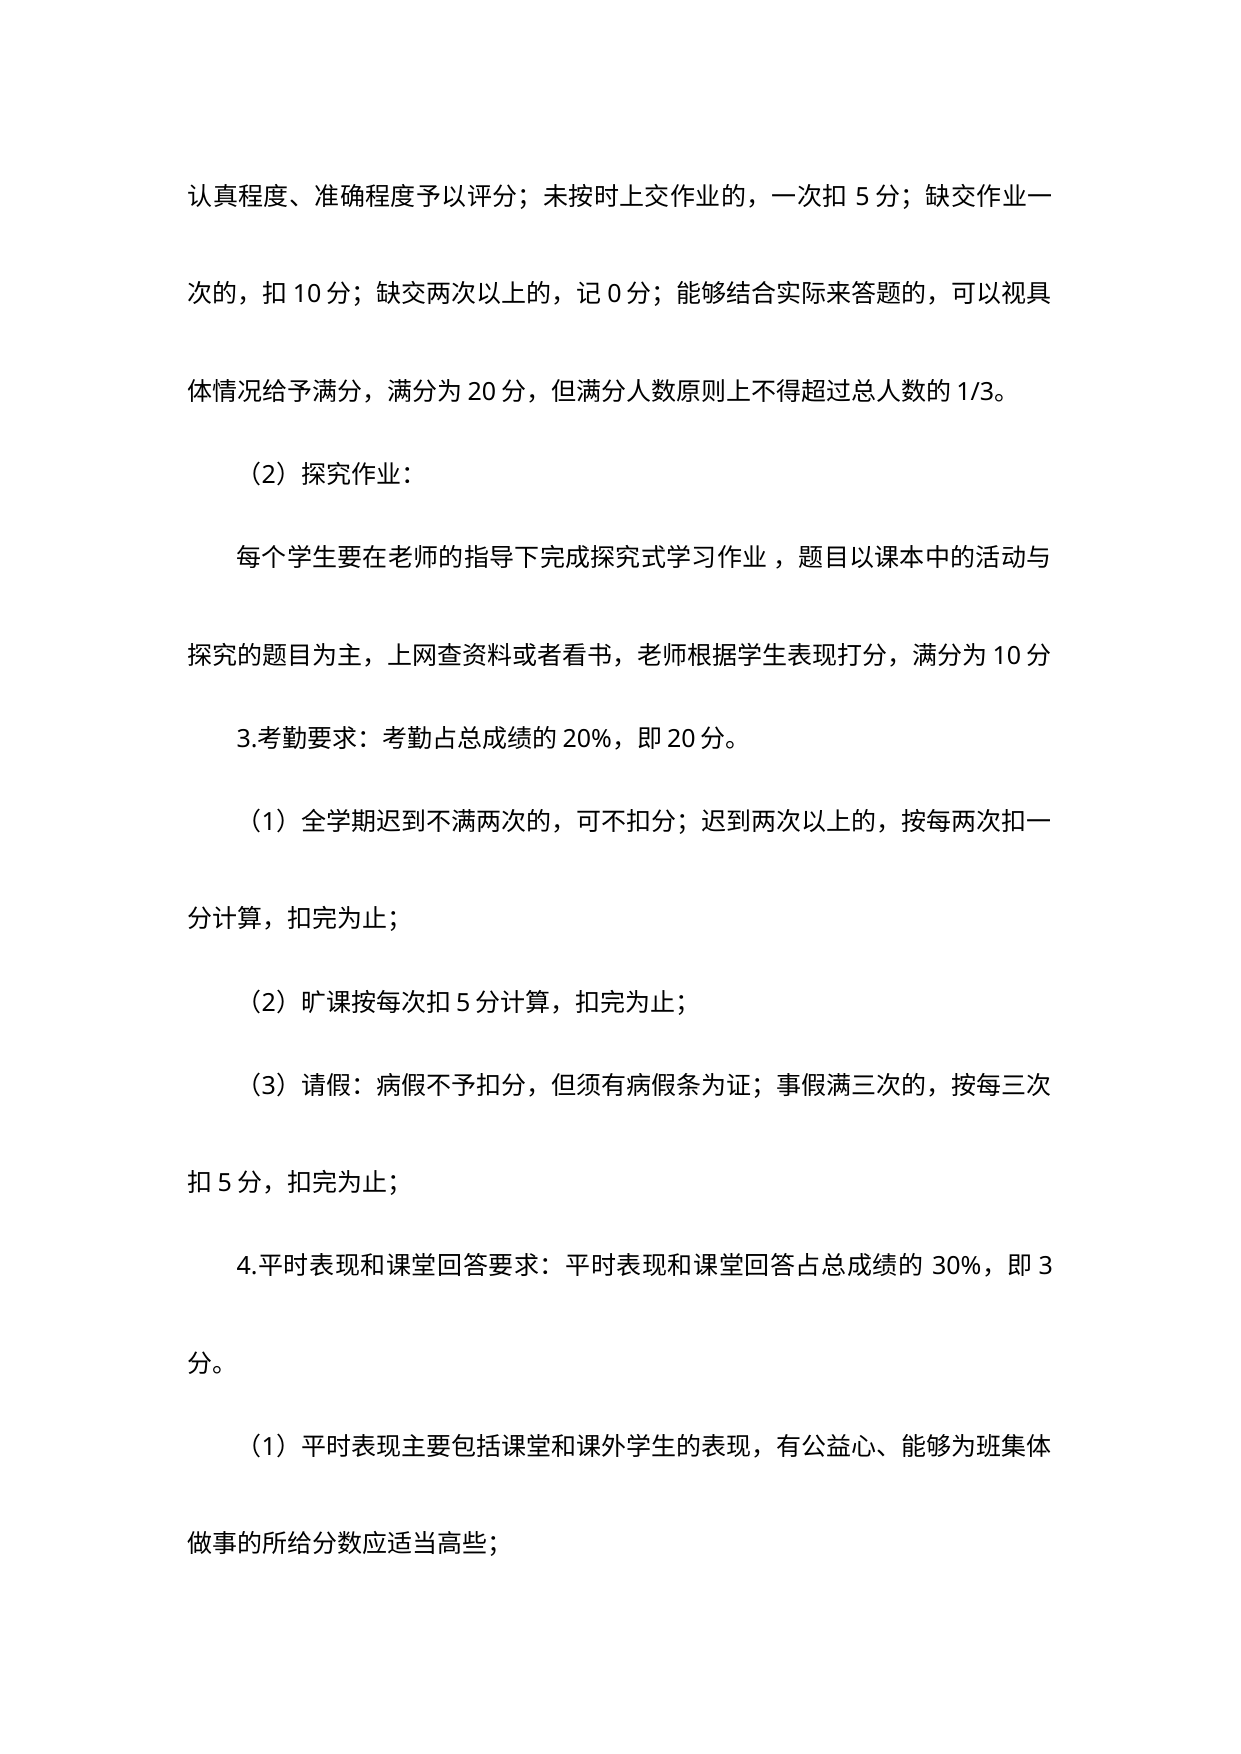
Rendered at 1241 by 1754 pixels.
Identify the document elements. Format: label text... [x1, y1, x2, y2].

text 4.平时表现和课堂回答要求：平时表现和课堂回答占总成绩的30%，即3分。 [187, 1231, 1053, 1394]
text （2）探究作业： [187, 440, 1053, 505]
text 每个学生要在老师的指导下完成探究式学习作业 ，题目以课本中的活动与探究的题目为主，上网查资料或者看书，老师根据学生表现打分，满分为10分 [187, 523, 1053, 686]
text （2）旷课按每次扣5分计算，扣完为止； [187, 968, 1053, 1033]
text （1）平时表现主要包括课堂和课外学生的表现，有公益心、能够为班集体做事的所给分数应适当高些； [187, 1412, 1053, 1574]
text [187, 162, 1053, 422]
text 3.考勤要求：考勤占总成绩的20%，即20分。 [187, 704, 1053, 769]
text （3）请假：病假不予扣分，但须有病假条为证；事假满三次的，按每三次扣5分，扣完为止； [187, 1051, 1053, 1213]
text （1）全学期迟到不满两次的，可不扣分；迟到两次以上的，按每两次扣一分计算，扣完为止； [187, 787, 1053, 949]
